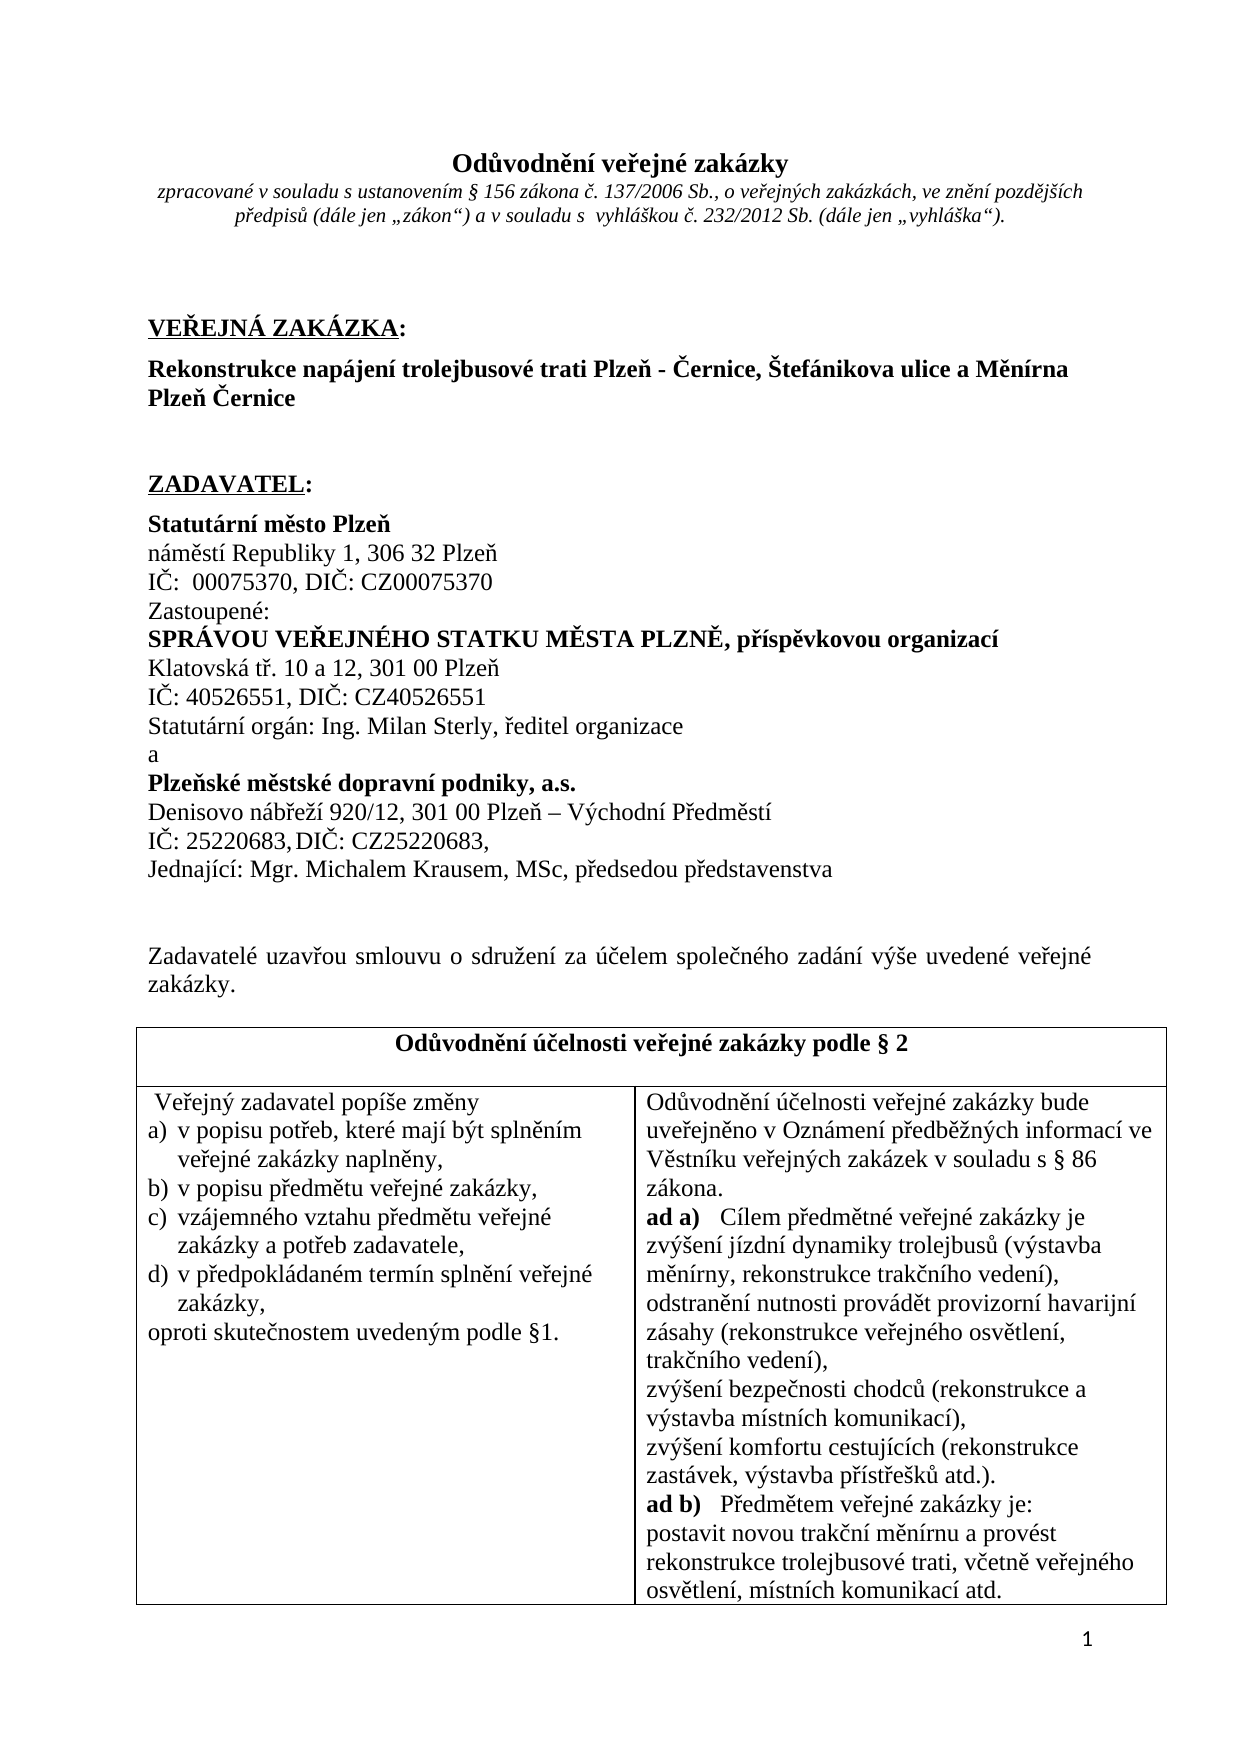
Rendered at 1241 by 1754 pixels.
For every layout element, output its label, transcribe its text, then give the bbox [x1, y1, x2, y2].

list Zadavatelé uzavřou smlouvu o sdružení za účelem společného zadání výše uvedené veřejné zakázky. [148, 941, 1093, 998]
text Plzeňské městské dopravní podniky, a.s. [148, 768, 1093, 797]
list zpracované v souladu s ustanovením § 156 zákona č. 137/2006 Sb., o veřejných zakázkách, ve znění pozdějších předpisů (dále jen „zákon“) a v souladu s vyhláškou č. 232/2012 Sb. (dále jen „vyhláška“). [148, 179, 1093, 227]
table_header Odůvodnění účelnosti veřejné zakázky podle § 2 [137, 1028, 1166, 1086]
list Odůvodnění veřejné zakázky [148, 148, 1093, 179]
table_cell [137, 1087, 634, 1604]
list Rekonstrukce napájení trolejbusové trati Plzeň - Černice, Štefánikova ulice a Měnírna Plzeň Černice [148, 354, 1093, 411]
text Jednající: Mgr. Michalem Krausem, MSc, předsedou představenstva [148, 854, 1093, 883]
text a [148, 739, 1093, 768]
text Klatovská tř. 12, 301 00 Plzeň [148, 653, 1093, 682]
text náměstí Republiky 1, 306 32 Plzeň [148, 538, 1093, 567]
text Statutární město Plzeň [148, 509, 1093, 538]
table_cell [636, 1087, 1166, 1604]
text ZADAVATEL: [148, 469, 1093, 498]
text IČ: 00075370, DIČ: CZ00075370 [148, 567, 1093, 596]
text Denisovo nábřeží 920/12, 301 00 Plzeň – Východní Předměstí [148, 797, 1093, 826]
text VEŘEJNÁ ZAKÁZKA: [148, 313, 1093, 342]
text IČ: 40526551, DIČ: CZ40526551 [148, 682, 1093, 711]
text Správou veřejného statku města Plzně, příspěvkovou organizací [148, 624, 1093, 653]
text Statutární orgán: Ing. Milan Sterly, ředitel organizace [148, 711, 1093, 739]
text IČ: 25220683, DIČ: CZ25220683, [148, 826, 1093, 854]
text Zastoupené: [148, 596, 1093, 624]
